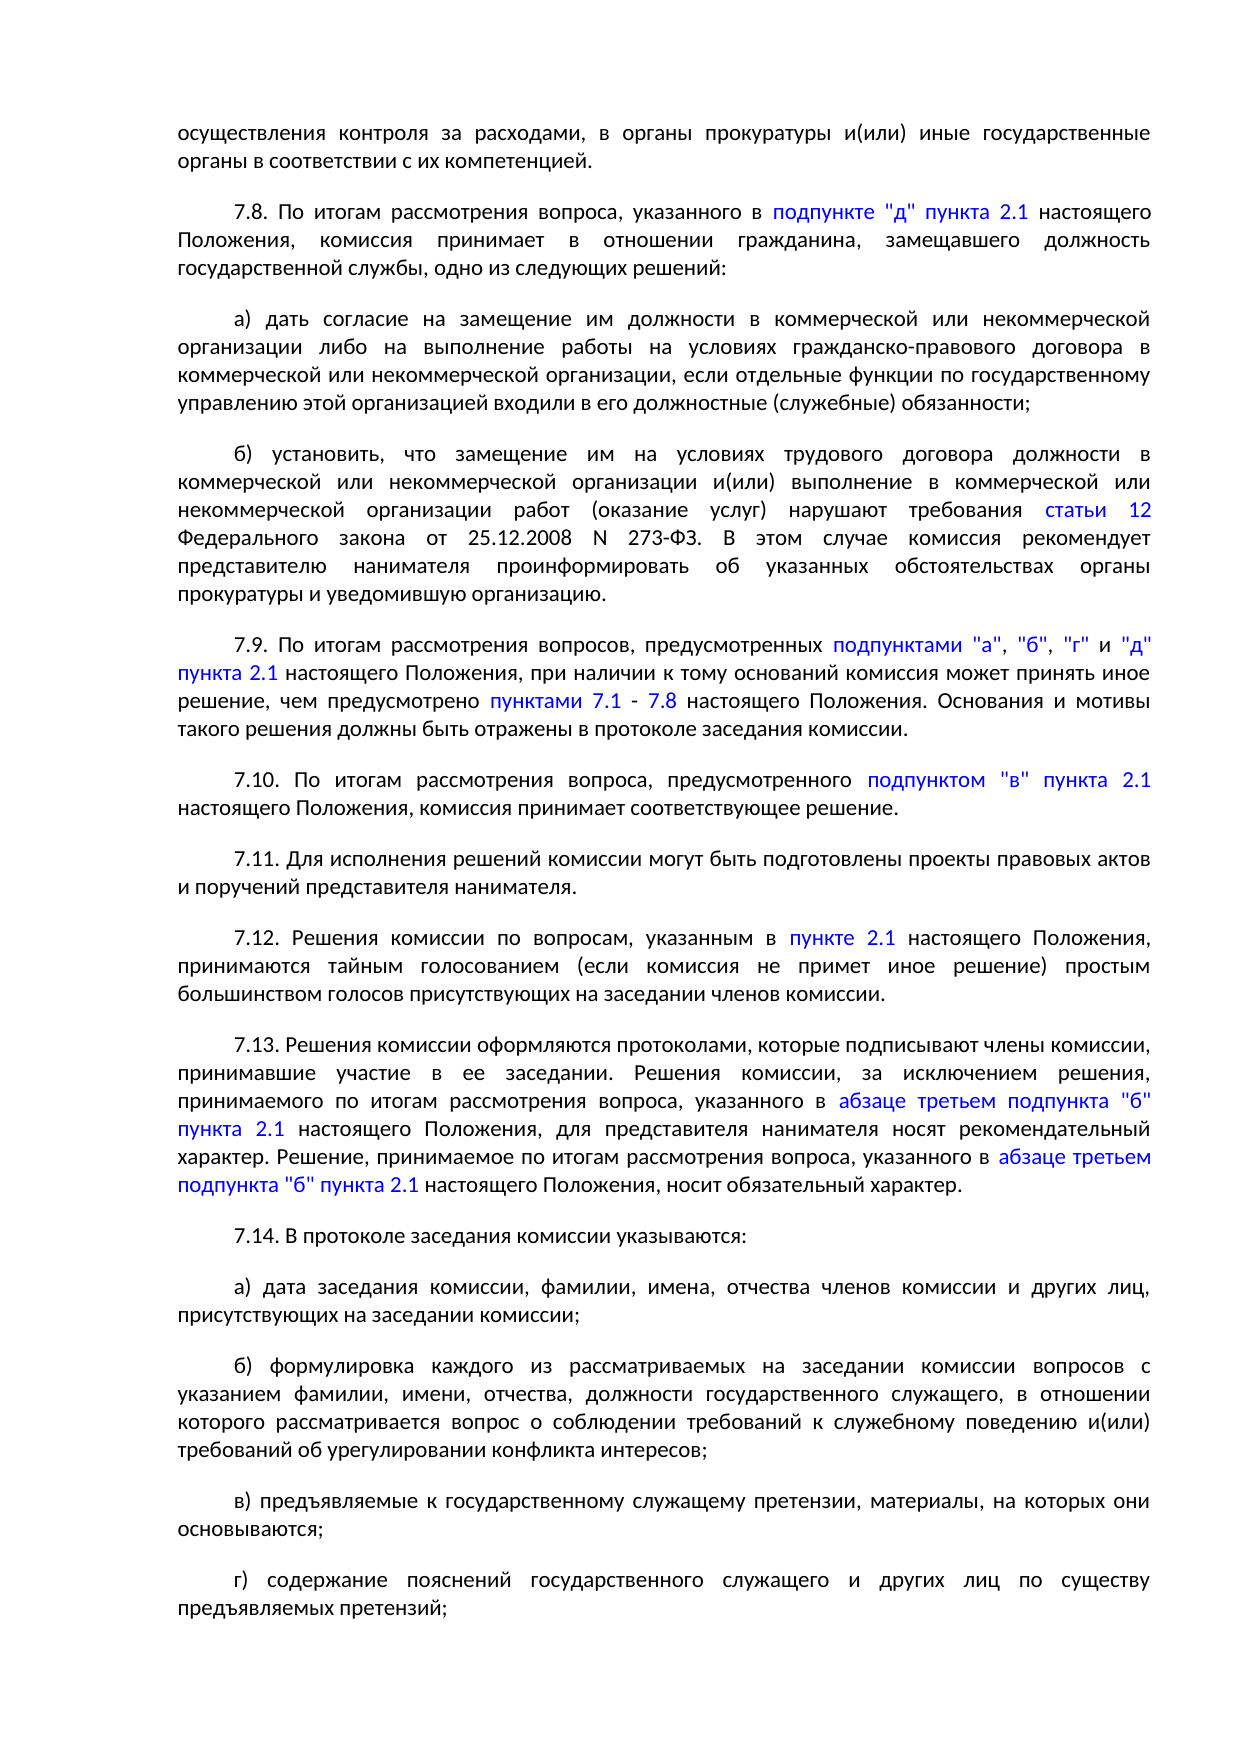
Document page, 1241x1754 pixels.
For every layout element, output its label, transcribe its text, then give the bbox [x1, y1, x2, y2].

text б) установить, что замещение им на условиях трудового договора должности в коммерческой или некоммерческой организации и(или) выполнение в коммерческой или некоммерческой организации работ (оказание услуг) нарушают требования статьи 12 Федерального закона от 25.12.2008 N 273-ФЗ. В этом случае комиссия рекомендует представителю нанимателя проинформировать об указанных обстоятельствах органы прокуратуры и уведомившую организацию. [177, 439, 1152, 607]
text 7.13. Решения комиссии оформляются протоколами, которые подписывают члены комиссии, принимавшие участие в ее заседании. Решения комиссии, за исключением решения, принимаемого по итогам рассмотрения вопроса, указанного в абзаце третьем подпункта "б" пункта 2.1 настоящего Положения, для представителя нанимателя носят рекомендательный характер. Решение, принимаемое по итогам рассмотрения вопроса, указанного в абзаце третьем подпункта "б" пункта 2.1 настоящего Положения, носит обязательный характер. [177, 1030, 1152, 1198]
text г) содержание пояснений государственного служащего и других лиц по существу предъявляемых претензий; [177, 1565, 1152, 1621]
text 7.11. Для исполнения решений комиссии могут быть подготовлены проекты правовых актов и поручений представителя нанимателя. [177, 844, 1152, 900]
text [177, 118, 1152, 174]
text 7.14. В протоколе заседания комиссии указываются: [177, 1221, 1152, 1249]
text 7.9. По итогам рассмотрения вопросов, предусмотренных подпунктами "а", "б", "г" и "д" пункта 2.1 настоящего Положения, при наличии к тому оснований комиссия может принять иное решение, чем предусмотрено пунктами 7.1 - 7.8 настоящего Положения. Основания и мотивы такого решения должны быть отражены в протоколе заседания комиссии. [177, 630, 1152, 742]
text а) дать согласие на замещение им должности в коммерческой или некоммерческой организации либо на выполнение работы на условиях гражданско-правового договора в коммерческой или некоммерческой организации, если отдельные функции по государственному управлению этой организацией входили в его должностные (служебные) обязанности; [177, 304, 1152, 416]
text 7.10. По итогам рассмотрения вопроса, предусмотренного подпунктом "в" пункта 2.1 настоящего Положения, комиссия принимает соответствующее решение. [177, 765, 1152, 821]
text а) дата заседания комиссии, фамилии, имена, отчества членов комиссии и других лиц, присутствующих на заседании комиссии; [177, 1272, 1152, 1328]
text б) формулировка каждого из рассматриваемых на заседании комиссии вопросов с указанием фамилии, имени, отчества, должности государственного служащего, в отношении которого рассматривается вопрос о соблюдении требований к служебному поведению и(или) требований об урегулировании конфликта интересов; [177, 1351, 1152, 1463]
text 7.12. Решения комиссии по вопросам, указанным в пункте 2.1 настоящего Положения, принимаются тайным голосованием (если комиссия не примет иное решение) простым большинством голосов присутствующих на заседании членов комиссии. [177, 923, 1152, 1007]
text в) предъявляемые к государственному служащему претензии, материалы, на которых они основываются; [177, 1486, 1152, 1542]
text 7.8. По итогам рассмотрения вопроса, указанного в подпункте "д" пункта 2.1 настоящего Положения, комиссия принимает в отношении гражданина, замещавшего должность государственной службы, одно из следующих решений: [177, 197, 1152, 281]
